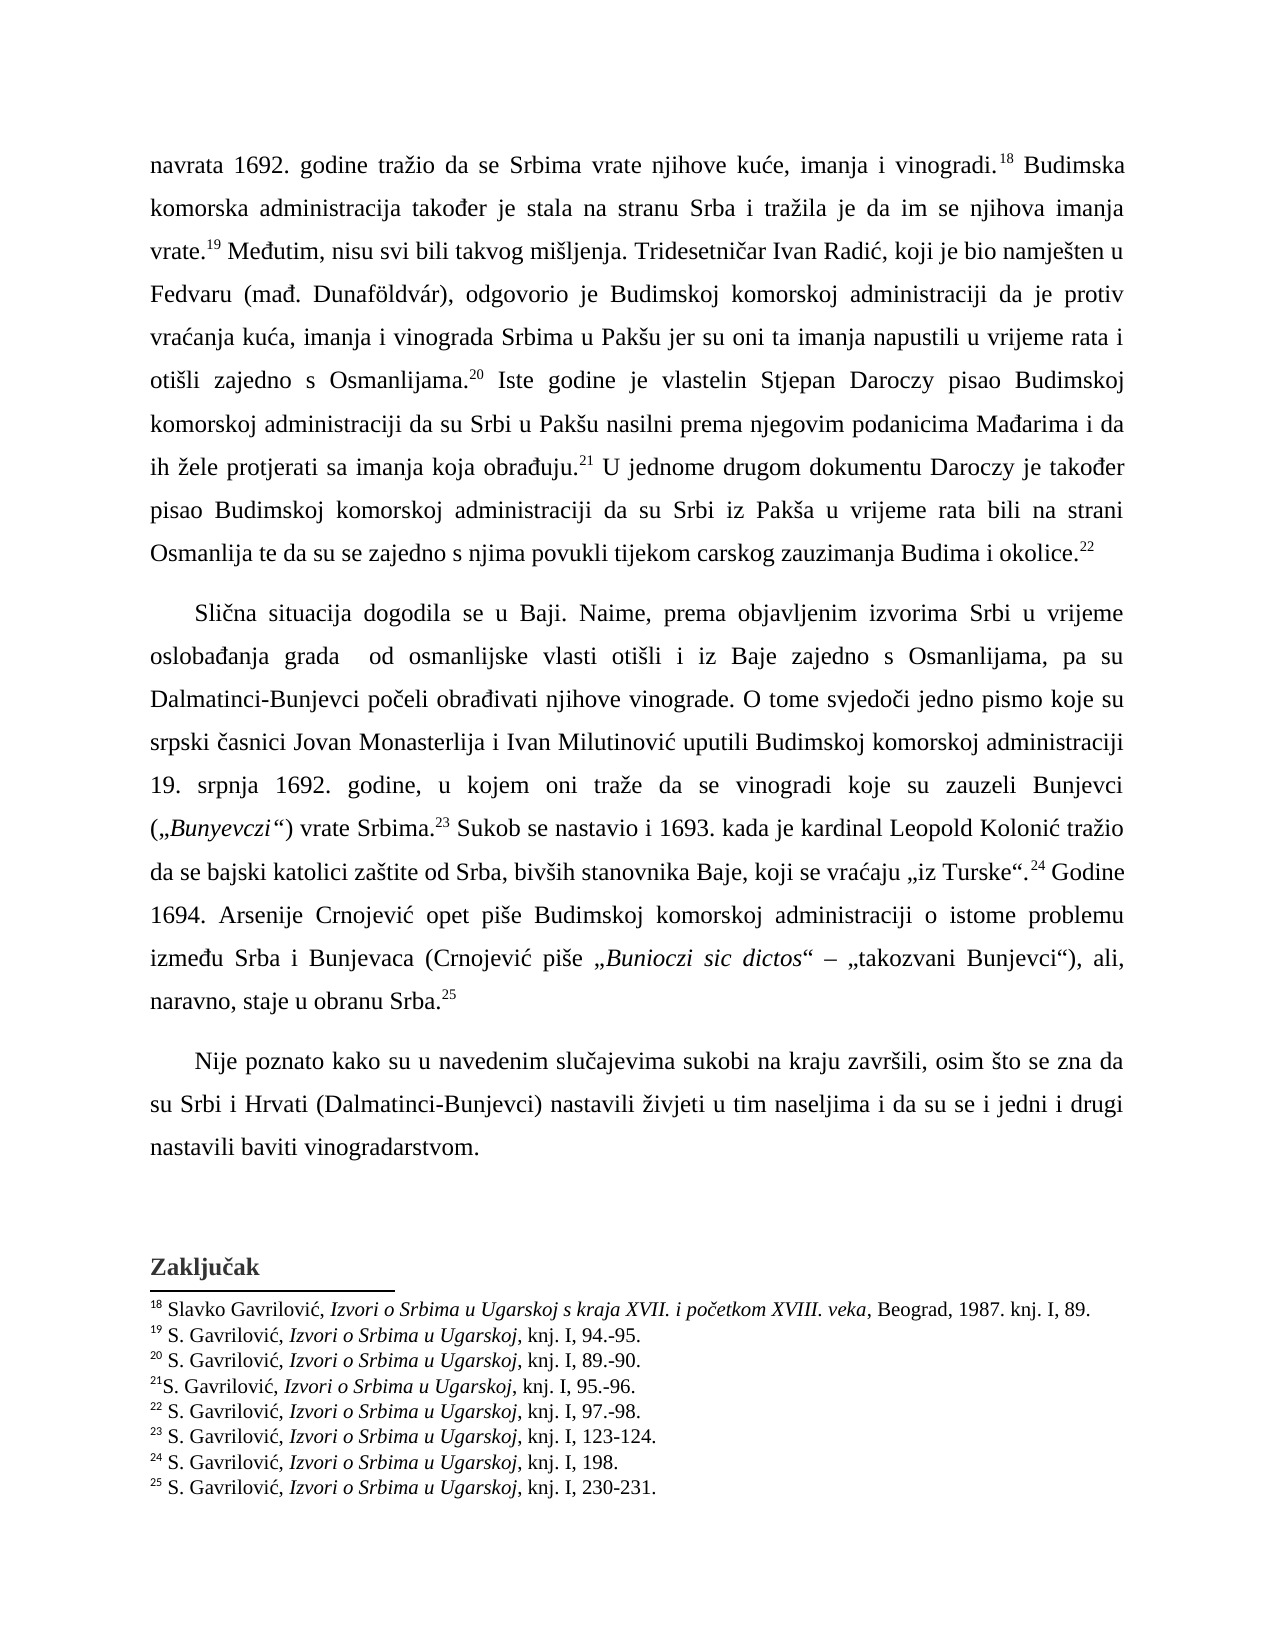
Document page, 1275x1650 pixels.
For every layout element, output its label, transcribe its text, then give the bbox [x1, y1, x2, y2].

text Slična situacija dogodila se u Baji. Naime, prema objavljenim izvorima Srbi u vrijeme oslobađanja grada od osmanlijske vlasti otišli i iz Baje zajedno s Osmanlijama, pa su Dalmatinci-Bunjevci počeli obrađivati njihove vinograde. O tome svjedoči jedno pismo koje su srpski časnici Jovan Monasterlija i Ivan Milutinović uputili Budimskoj komorskoj administraciji 19. srpnja 1692. godine, u kojem oni traže da se vinogradi koje su zauzeli Bunjevci („Bunyevczi“) vrate Srbima. Sukob se nastavio i 1693. kada je kardinal Leopold Kolonić tražio da se bajski katolici zaštite od Srba, bivših stanovnika Baje, koji se vraćaju „iz Turske“. Godine 1694. Arsenije Crnojević opet piše Budimskoj komorskoj administraciji o istome problemu između Srba i Bunjevaca (Crnojević piše „Bunioczi sic dictos“ – „takozvani Bunjevci“), ali, naravno, staje u obranu Srba. [150, 598, 1125, 1015]
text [150, 150, 1125, 567]
text Zaključak [150, 1252, 1125, 1280]
text Nije poznato kako su u navedenim slučajevima sukobi na kraju završili, osim što se zna da su Srbi i Hrvati (Dalmatinci-Bunjevci) nastavili živjeti u tim naseljima i da su se i jedni i drugi nastavili baviti vinogradarstvom. [150, 1046, 1125, 1161]
